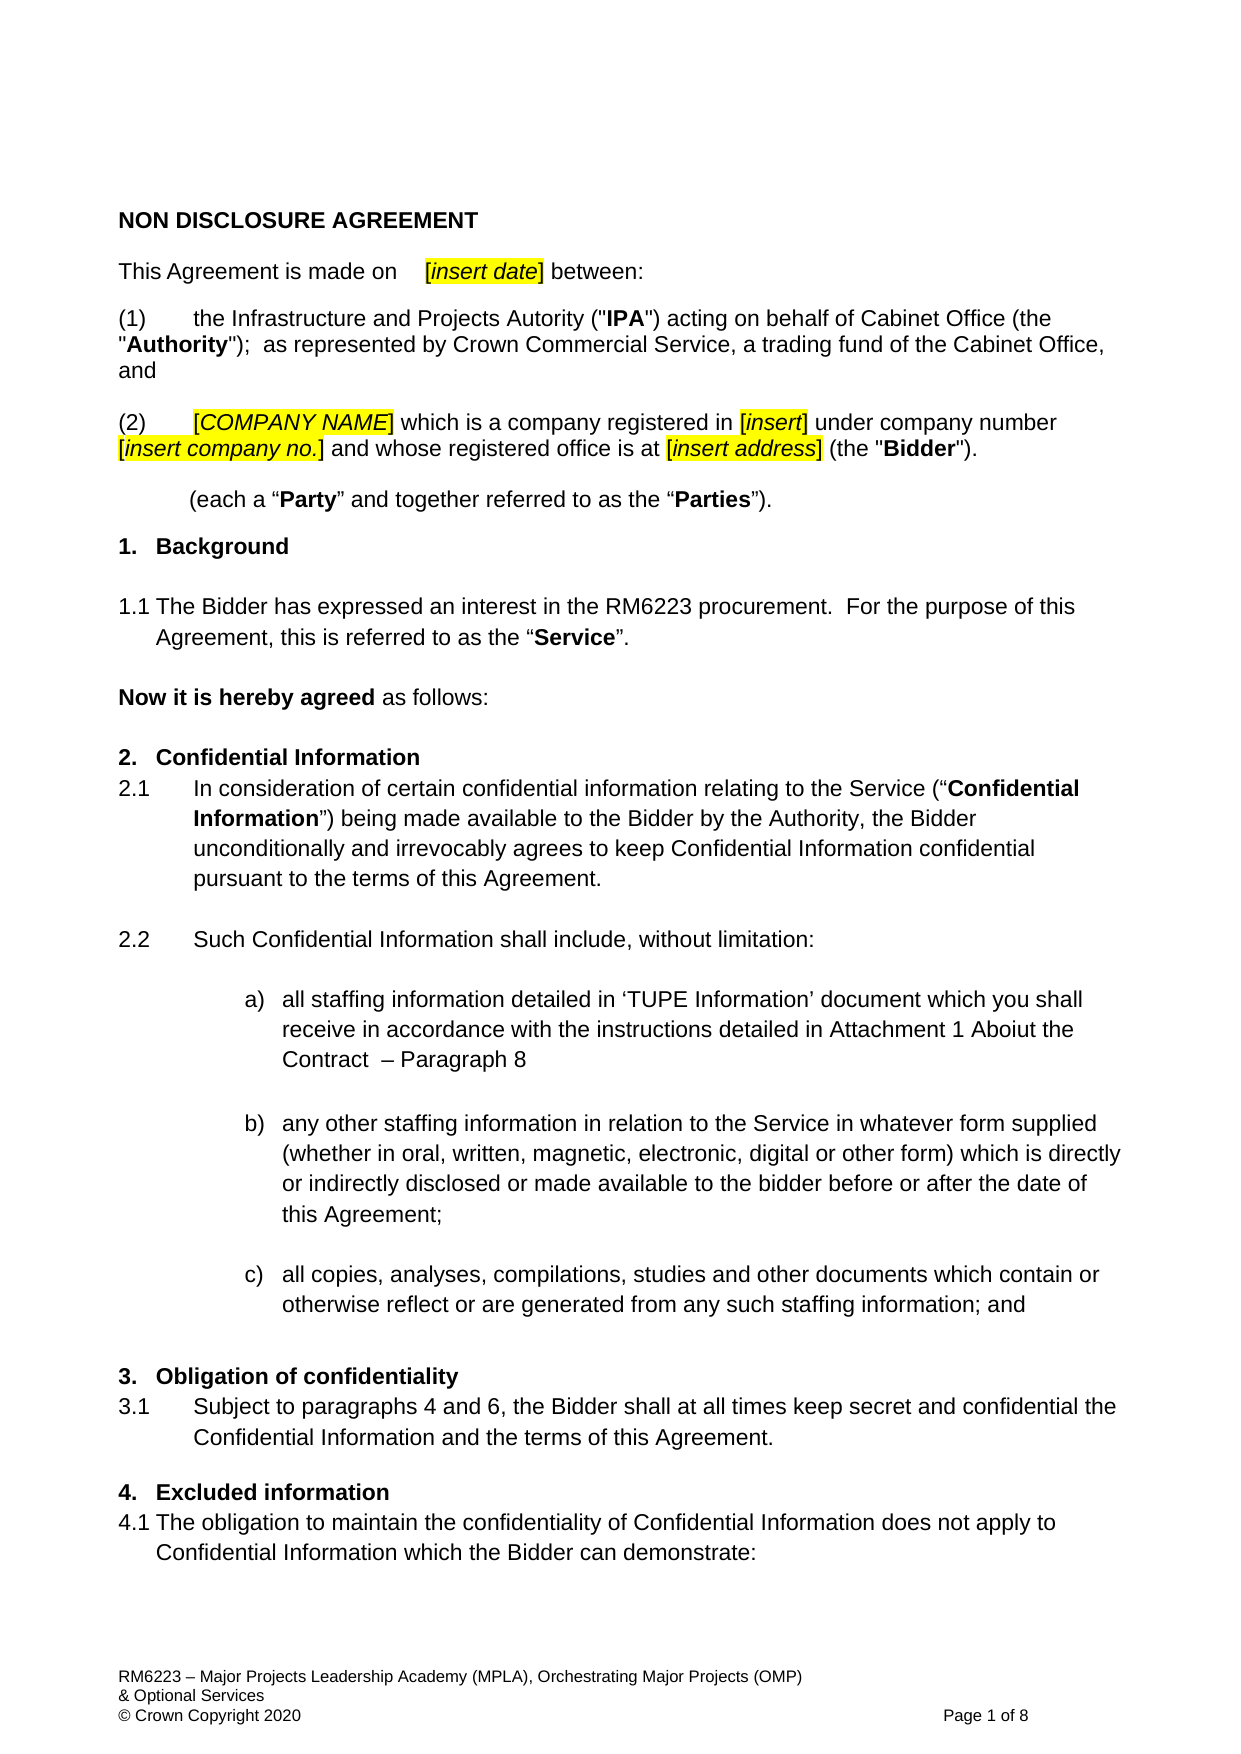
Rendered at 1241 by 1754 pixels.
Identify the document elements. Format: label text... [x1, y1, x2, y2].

list Excluded information [118, 1479, 1122, 1505]
list any other staffing information in relation to the Service in whatever form supplied (whether in oral, written, magnetic, electronic, digital or other form) which is directly or indirectly disclosed or made available to the bidder before or after the date of this Agreement; [244, 1110, 1122, 1227]
text 3.1 Subject to paragraphs 4 and 6, the Bidder shall at all times keep secret and confidential the Confidential Information and the terms of this Agreement. [118, 1393, 1122, 1450]
list Background [118, 533, 1122, 559]
text (1) the Infrastructure and Projects Autority ("IPA") acting on behalf of Cabinet Office (the "Authority"); as represented by Crown Commercial Service, a trading fund of the Cabinet Office, and [118, 304, 1122, 384]
text NON DISCLOSURE AGREEMENT [118, 207, 1122, 233]
text (2) [COMPANY NAME] which is a company registered in [insert] under company number [insert company no.] and whose registered office is at [insert address] (the "Bidder"). [324, 409, 740, 461]
text Now it is hereby agreed as follows: [118, 684, 1122, 710]
list all staffing information detailed in ‘TUPE Information’ document which you shall receive in accordance with the instructions detailed in Attachment 1 Aboiut the Contract – Paragraph 8 [244, 986, 1122, 1106]
list The obligation to maintain the confidentiality of Confidential Information does not apply to Confidential Information which the Bidder can demonstrate: [118, 1509, 1122, 1566]
text 2.1 In consideration of certain confidential information relating to the Service (“Confidential Information”) being made available to the Bidder by the Authority, the Bidder unconditionally and irrevocably agrees to keep Confidential Information confidential pursuant to the terms of this Agreement. [118, 774, 1122, 891]
list Obligation of confidentiality [118, 1363, 1122, 1389]
text (2) [COMPANY NAME] which is a company registered in [insert] under company number [insert company no.] and whose registered office is at [insert address] (the "Bidder"). [808, 409, 1122, 461]
list all copies, analyses, compilations, studies and other documents which contain or otherwise reflect or are generated from any such staffing information; and [244, 1261, 1122, 1318]
list Confidential Information [118, 744, 1122, 771]
list Such Confidential Information shall include, without limitation: [118, 926, 1122, 952]
list The Bidder has expressed an interest in the RM6223 procurement. For the purpose of this Agreement, this is referred to as the “Service”. [118, 593, 1122, 650]
text (each a “Party” and together referred to as the “Parties”). [189, 486, 1122, 513]
text This Agreement is made on [insert date] between: [118, 258, 425, 284]
text This Agreement is made on [insert date] between: [544, 258, 1122, 284]
